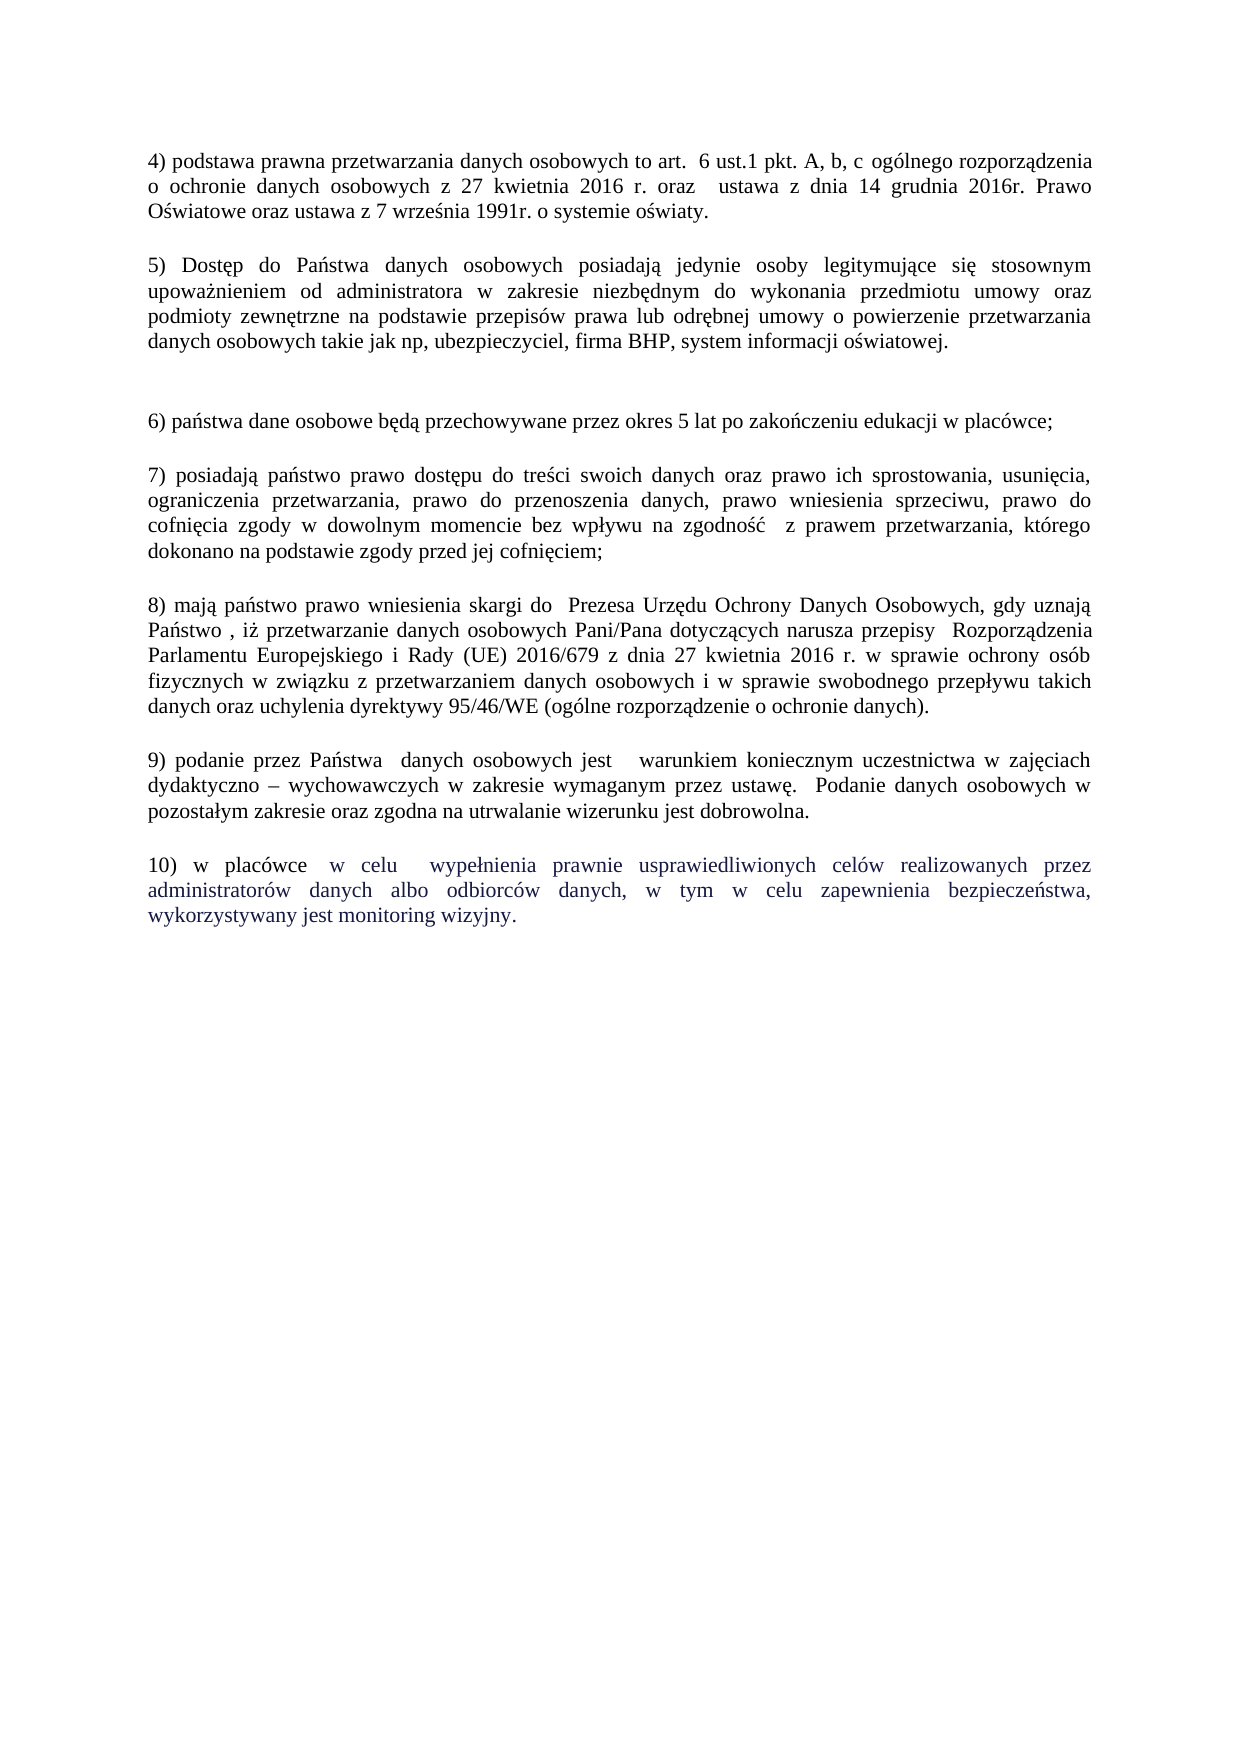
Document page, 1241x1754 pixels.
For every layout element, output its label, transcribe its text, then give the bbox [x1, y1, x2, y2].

text 4) podstawa prawna przetwarzania danych osobowych to art. 6 ust.1 pkt. A, b, c ogólnego rozporządzenia o ochronie danych osobowych z 27 kwietnia 2016 r. oraz ustawa z dnia 14 grudnia 2016r. Prawo Oświatowe oraz ustawa z 7 września 1991r. o systemie oświaty. [148, 148, 1093, 223]
text 7) posiadają państwo prawo dostępu do treści swoich danych oraz prawo ich sprostowania, usunięcia, ograniczenia przetwarzania, prawo do przenoszenia danych, prawo wniesienia sprzeciwu, prawo do cofnięcia zgody w dowolnym momencie bez wpływu na zgodność z prawem przetwarzania, którego dokonano na podstawie zgody przed jej cofnięciem; [148, 462, 1093, 563]
text 10) w placówce w celu wypełnienia prawnie usprawiedliwionych celów realizowanych przez administratorów danych albo odbiorców danych, w tym w celu zapewnienia bezpieczeństwa, wykorzystywany jest monitoring wizyjny. [148, 902, 1093, 928]
text 5) Dostęp do Państwa danych osobowych posiadają jedynie osoby legitymujące się stosownym upoważnieniem od administratora w zakresie niezbędnym do wykonania przedmiotu umowy oraz podmioty zewnętrzne na podstawie przepisów prawa lub odrębnej umowy o powierzenie przetwarzania danych osobowych takie jak np, ubezpieczyciel, firma BHP, system informacji oświatowej. [148, 252, 1093, 353]
text 6) państwa dane osobowe będą przechowywane przez okres 5 lat po zakończeniu edukacji w placówce; [148, 408, 1093, 433]
text 8) mają państwo prawo wniesienia skargi do Prezesa Urzędu Ochrony Danych Osobowych, gdy uznają Państwo , iż przetwarzanie danych osobowych Pani/Pana dotyczących narusza przepisy Rozporządzenia Parlamentu Europejskiego i Rady (UE) 2016/679 z dnia 27 kwietnia 2016 r. w sprawie ochrony osób fizycznych w związku z przetwarzaniem danych osobowych i w sprawie swobodnego przepływu takich danych oraz uchylenia dyrektywy 95/46/WE (ogólne rozporządzenie o ochronie danych). [148, 592, 1093, 718]
text 9) podanie przez Państwa danych osobowych jest warunkiem koniecznym uczestnictwa w zajęciach dydaktyczno – wychowawczych w zakresie wymaganym przez ustawę. Podanie danych osobowych w pozostałym zakresie oraz zgodna na utrwalanie wizerunku jest dobrowolna. [148, 747, 1093, 823]
